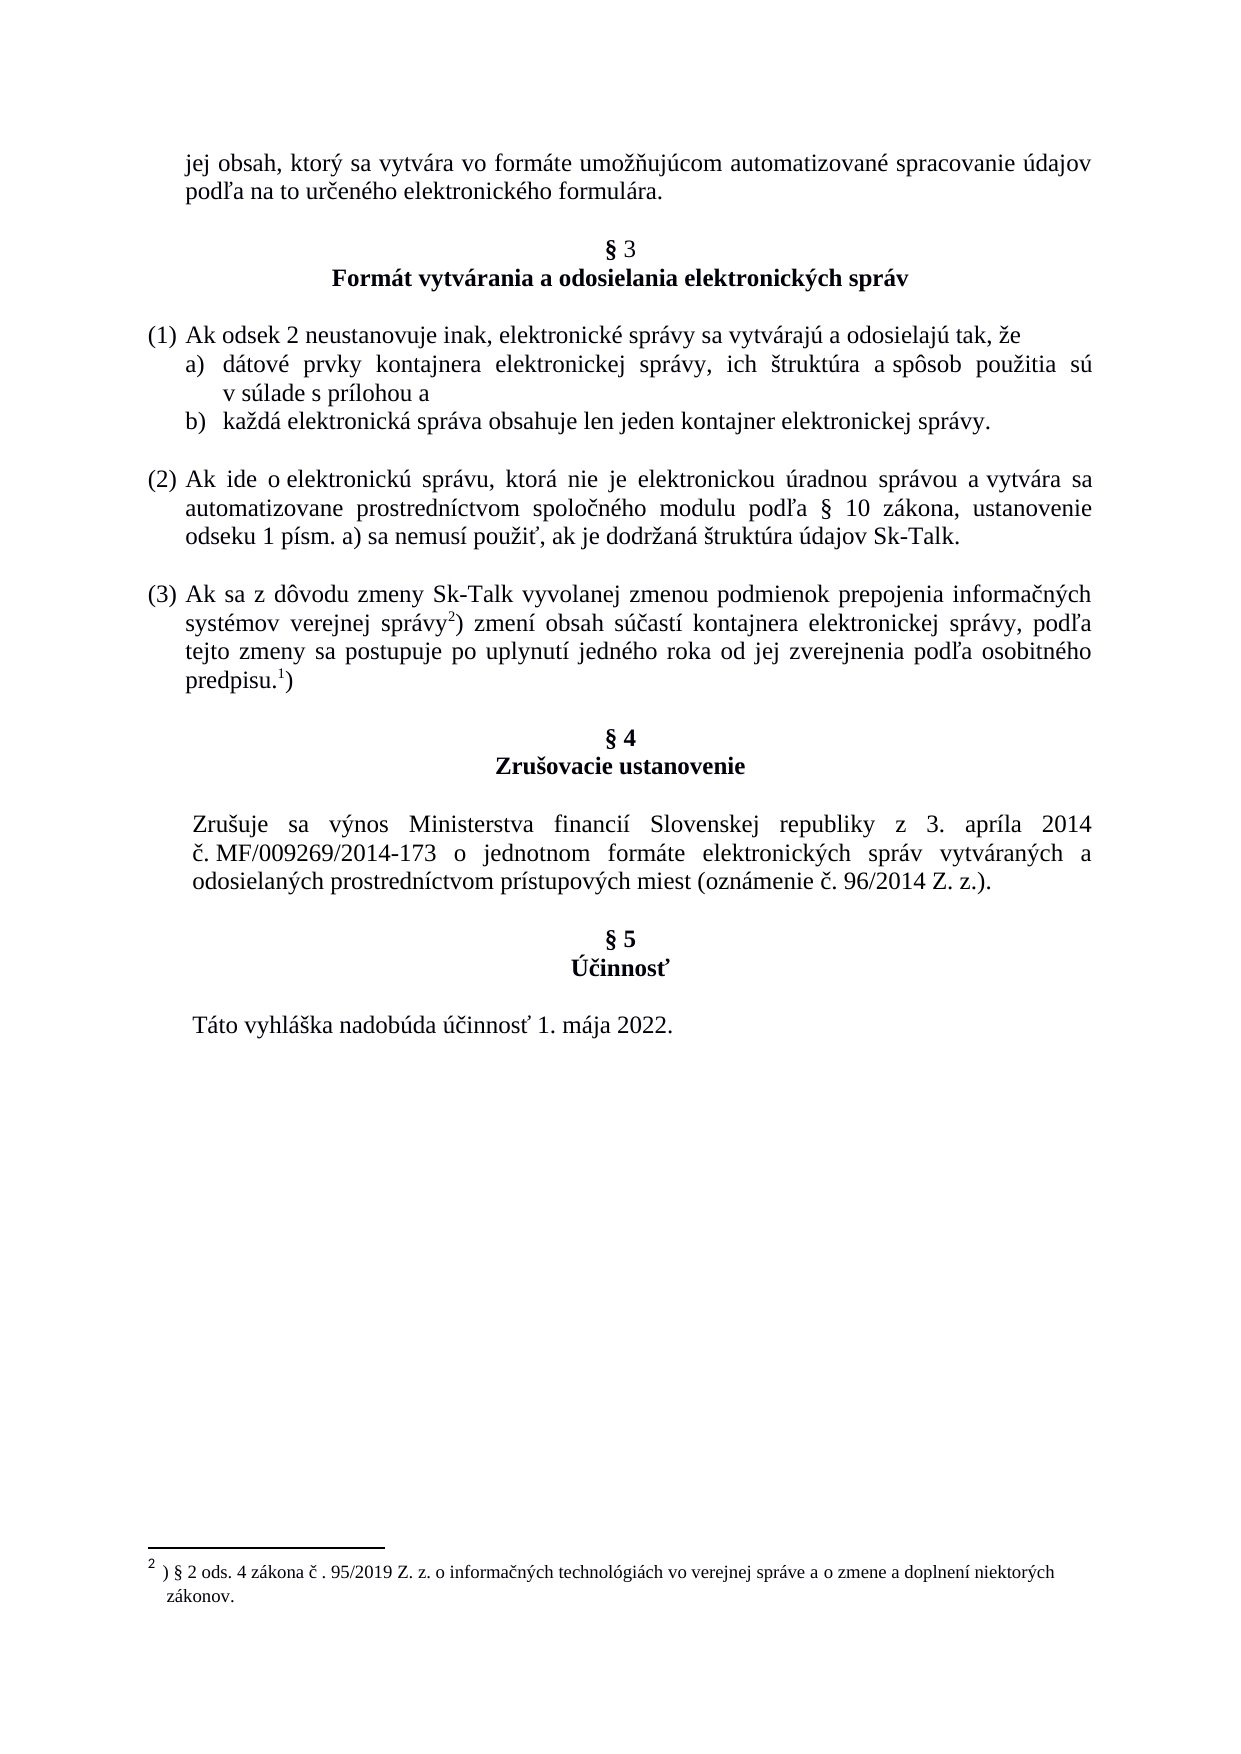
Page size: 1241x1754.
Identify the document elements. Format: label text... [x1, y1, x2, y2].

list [148, 148, 1093, 205]
text Účinnosť [148, 953, 1093, 981]
text Formát vytvárania a odosielania elektronických správ [148, 263, 1093, 291]
text § 4 [148, 723, 1093, 751]
text § 5 [148, 924, 1093, 953]
text Táto vyhláška nadobúda účinnosť 1. mája 2022. [192, 1010, 1093, 1039]
list dátové prvky kontajnera elektronickej správy, ich štruktúra a spôsob použitia sú v súlade s prílohou a [185, 349, 1093, 406]
list Ak odsek 2 neustanovuje inak, elektronické správy sa vytvárajú a odosielajú tak, že [148, 320, 1093, 349]
list Ak ide o elektronickú správu, ktorá nie je elektronickou úradnou správou a vytvára sa automatizovane prostredníctvom spoločného modulu podľa § 10 zákona, ustanovenie odseku 1 písm. a) sa nemusí použiť, ak je dodržaná štruktúra údajov Sk-Talk. [148, 464, 1093, 550]
list každá elektronická správa obsahuje len jeden kontajner elektronickej správy. [185, 406, 1093, 435]
list Ak sa z dôvodu zmeny Sk-Talk vyvolanej zmenou podmienok prepojenia informačných systémov verejnej správy) zmení obsah súčastí kontajnera elektronickej správy, podľa tejto zmeny sa postupuje po uplynutí jedného roka od jej zverejnenia podľa osobitného predpisu.1) [148, 579, 1093, 694]
text Zrušovacie ustanovenie [148, 751, 1093, 780]
text Zrušuje sa výnos Ministerstva financií Slovenskej republiky z 3. apríla 2014 č. MF/009269/2014-173 o jednotnom formáte elektronických správ vytváraných a odosielaných prostredníctvom prístupových miest (oznámenie č. 96/2014 Z. z.). [148, 809, 1093, 895]
text § 3 [148, 234, 1093, 263]
